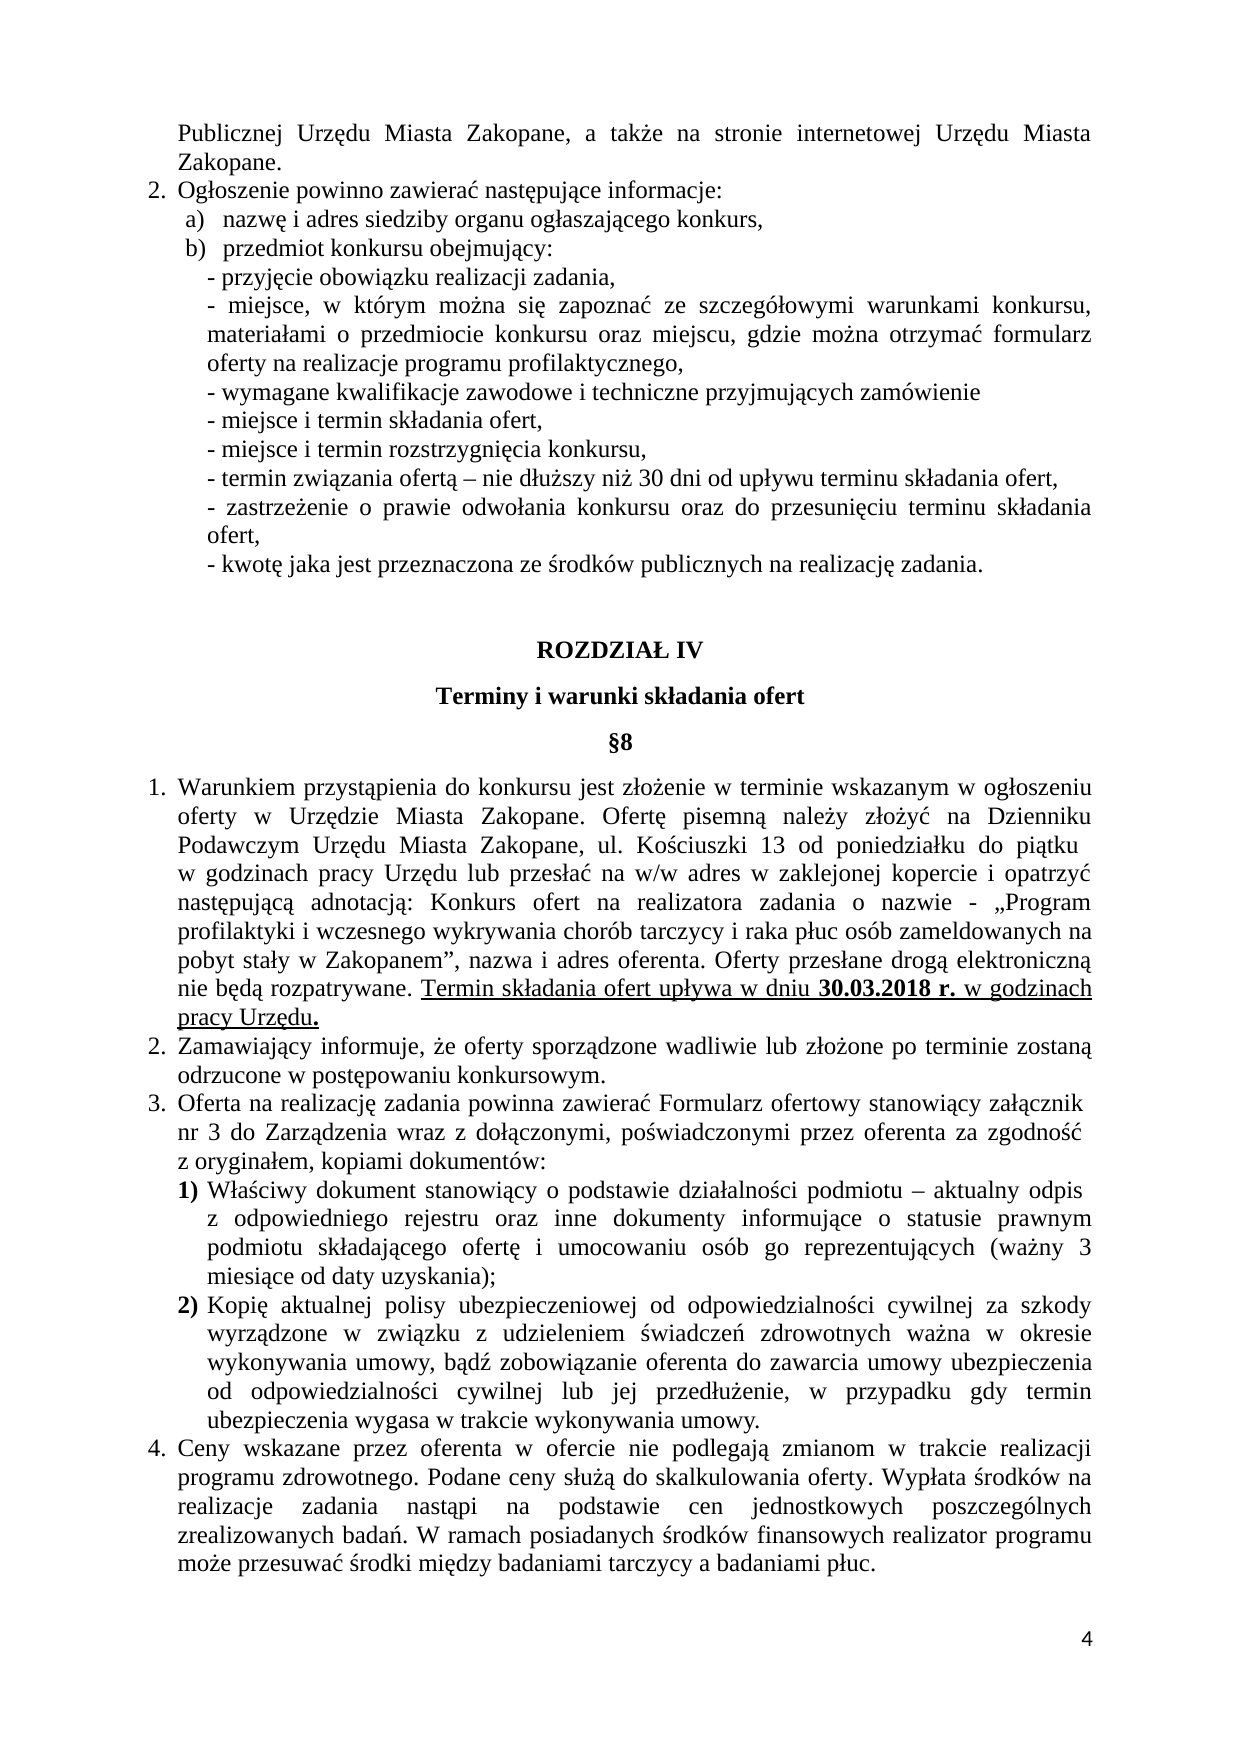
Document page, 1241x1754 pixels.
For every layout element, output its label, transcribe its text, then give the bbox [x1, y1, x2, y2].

list nazwę i adres siedziby organu ogłaszającego konkurs, [185, 204, 1092, 233]
list przedmiot konkursu obejmujący: [185, 233, 1092, 262]
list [148, 118, 1092, 176]
text - wymagane kwalifikacje zawodowe i techniczne przyjmujących zamówienie [207, 377, 1092, 406]
list Ogłoszenie powinno zawierać następujące informacje: [148, 176, 1092, 204]
text - kwotę jaka jest przeznaczona ze środków publicznych na realizację zadania. [207, 549, 1092, 578]
text - przyjęcie obowiązku realizacji zadania, [207, 262, 1092, 291]
text ROZDZIAŁ IV [148, 636, 1092, 664]
list Warunkiem przystąpienia do konkursu jest złożenie w terminie wskazanym w ogłoszeniu oferty w Urzędzie Miasta Zakopane. Ofertę pisemną należy złożyć na Dzienniku Podawczym Urzędu Miasta Zakopane, ul. Kościuszki 13 od poniedziałku do piątku w godzinach pracy Urzędu lub przesłać na w/w adres w zaklejonej kopercie i opatrzyć następującą adnotacją: Konkurs ofert na realizatora zadania o nazwie - „Program profilaktyki i wczesnego wykrywania chorób tarczycy i raka płuc osób zameldowanych na pobyt stały w Zakopanem”, nazwa i adres oferenta. Oferty przesłane drogą elektroniczną nie będą rozpatrywane. Termin składania ofert upływa w dniu 30.03.2018 r. w godzinach pracy Urzędu. [148, 772, 1092, 1031]
list Właściwy dokument stanowiący o podstawie działalności podmiotu – aktualny odpis z odpowiedniego rejestru oraz inne dokumenty informujące o statusie prawnym podmiotu składającego ofertę i umocowaniu osób go reprezentujących (ważny 3 miesiące od daty uzyskania); [177, 1175, 1092, 1290]
text - miejsce i termin składania ofert, [207, 406, 1092, 434]
text - miejsce, w którym można się zapoznać ze szczegółowymi warunkami konkursu, materiałami o przedmiocie konkursu oraz miejscu, gdzie można otrzymać formularz oferty na realizacje programu profilaktycznego, [207, 291, 1092, 377]
text §8 [148, 727, 1092, 755]
list Ceny wskazane przez oferenta w ofercie nie podlegają zmianom w trakcie realizacji programu zdrowotnego. Podane ceny służą do skalkulowania oferty. Wypłata środków na realizacje zadania nastąpi na podstawie cen jednostkowych poszczególnych zrealizowanych badań. W ramach posiadanych środków finansowych realizator programu może przesuwać środki między badaniami tarczycy a badaniami płuc. [148, 1433, 1092, 1577]
text - termin związania ofertą – nie dłuższy niż 30 dni od upływu terminu składania ofert, [207, 463, 1092, 492]
list Oferta na realizację zadania powinna zawierać Formularz ofertowy stanowiący załącznik nr 3 do Zarządzenia wraz z dołączonymi, poświadczonymi przez oferenta za zgodność z oryginałem, kopiami dokumentów: [148, 1088, 1092, 1175]
text Terminy i warunki składania ofert [148, 681, 1092, 710]
text - zastrzeżenie o prawie odwołania konkursu oraz do przesunięciu terminu składania ofert, [207, 492, 1092, 549]
list Kopię aktualnej polisy ubezpieczeniowej od odpowiedzialności cywilnej za szkody wyrządzone w związku z udzieleniem świadczeń zdrowotnych ważna w okresie wykonywania umowy, bądź zobowiązanie oferenta do zawarcia umowy ubezpieczenia od odpowiedzialności cywilnej lub jej przedłużenie, w przypadku gdy termin ubezpieczenia wygasa w trakcie wykonywania umowy. [177, 1290, 1092, 1433]
text - miejsce i termin rozstrzygnięcia konkursu, [207, 434, 1092, 463]
list Zamawiający informuje, że oferty sporządzone wadliwie lub złożone po terminie zostaną odrzucone w postępowaniu konkursowym. [148, 1031, 1092, 1088]
